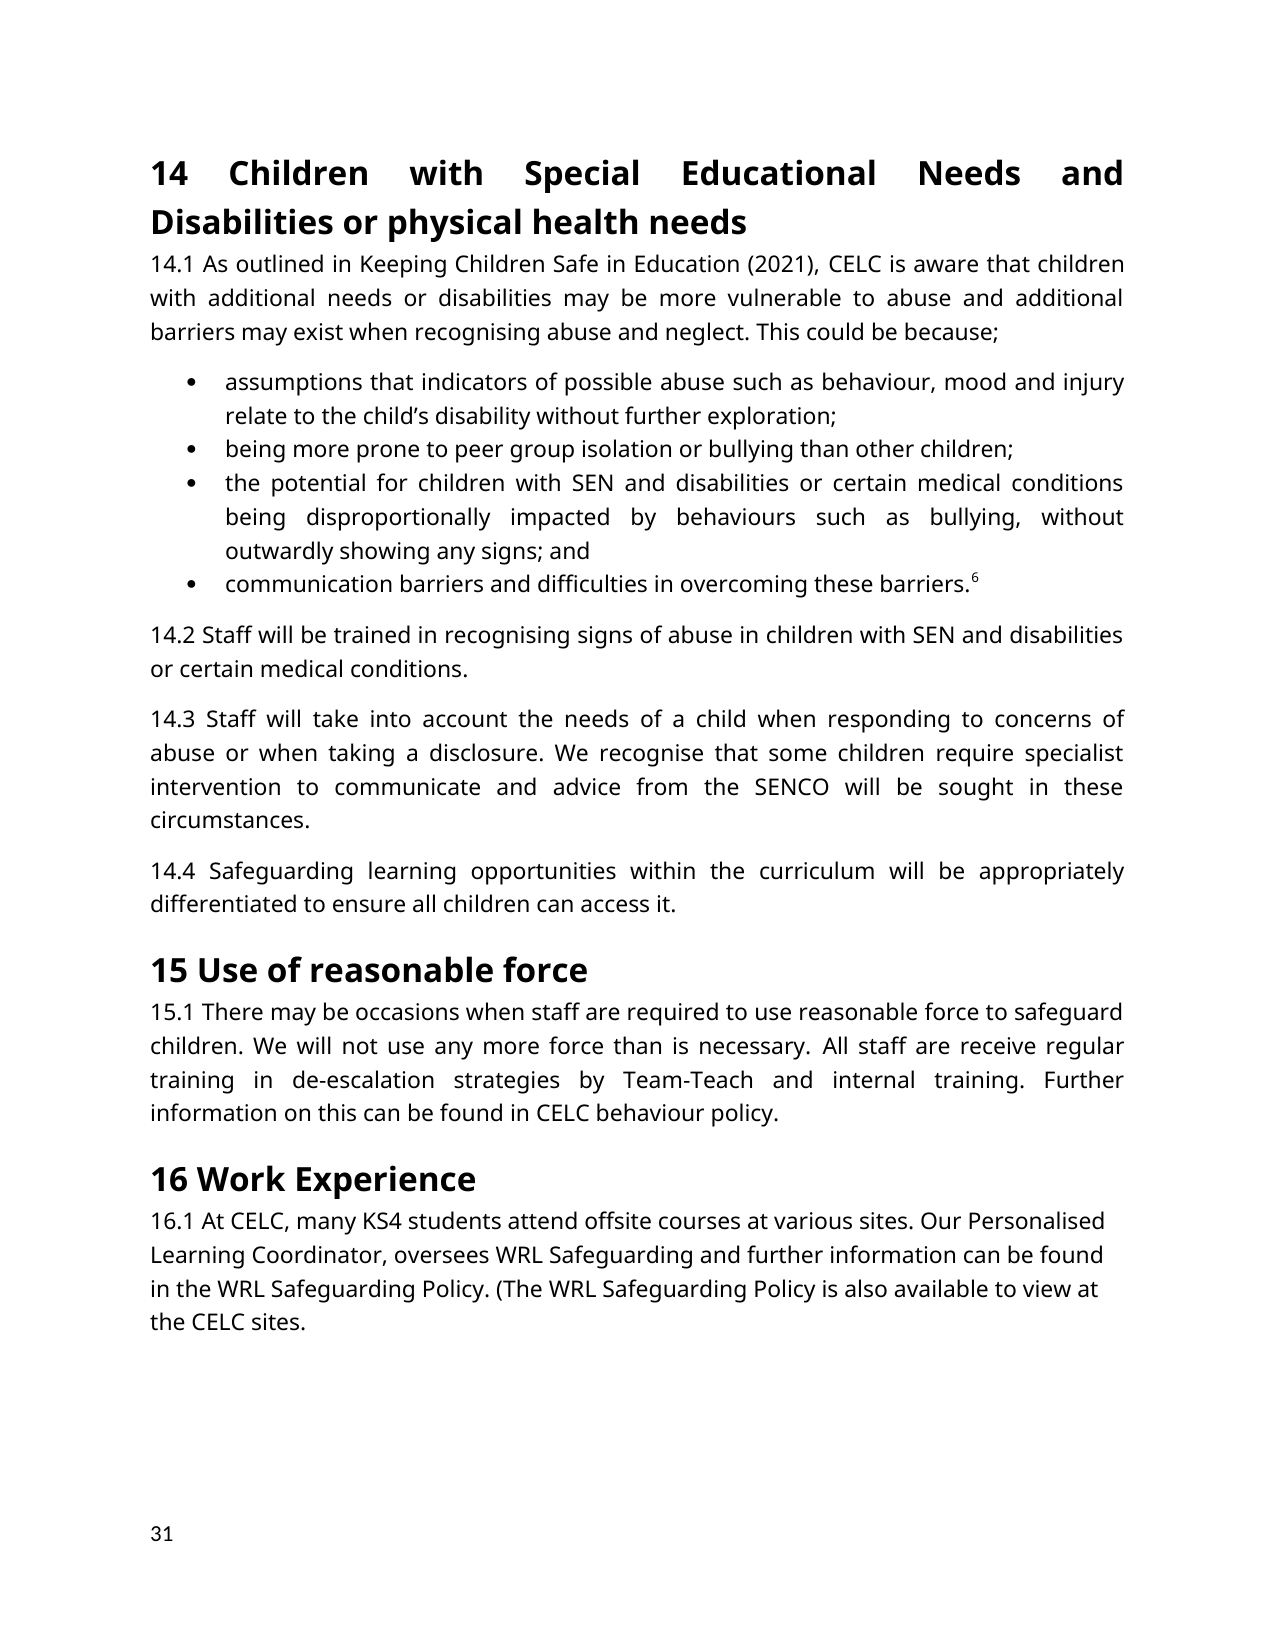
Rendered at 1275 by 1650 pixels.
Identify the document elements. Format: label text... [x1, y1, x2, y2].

subtitle 15 Use of reasonable force [150, 947, 1125, 992]
text 15.1 There may be occasions when staff are required to use reasonable force to safeguard children. We will not use any more force than is necessary. All staff are receive regular training in de-escalation strategies by Team-Teach and internal training. Further information on this can be found in CELC behaviour policy. [150, 996, 1125, 1128]
text 16.1 At CELC, many KS4 students attend offsite courses at various sites. Our Personalised Learning Coordinator, oversees WRL Safeguarding and further information can be found in the WRL Safeguarding Policy. (The WRL Safeguarding Policy is also available to view at the CELC sites. [150, 1205, 1125, 1337]
subtitle 14 Children with Special Educational Needs and Disabilities or physical health needs [150, 150, 1125, 244]
text 14.2 Staff will be trained in recognising signs of abuse in children with SEN and disabilities or certain medical conditions. [150, 619, 1125, 684]
text 14.3 Staff will take into account the needs of a child when responding to concerns of abuse or when taking a disclosure. We recognise that some children require specialist intervention to communicate and advice from the SENCO will be sought in these circumstances. [150, 703, 1125, 835]
list the potential for children with SEN and disabilities or certain medical conditions being disproportionally impacted by behaviours such as bullying, without outwardly showing any signs; and [187, 467, 1125, 566]
list being more prone to peer group isolation or bullying than other children; [187, 433, 1125, 464]
text 14.1 As outlined in Keeping Children Safe in Education (2021), CELC is aware that children with additional needs or disabilities may be more vulnerable to abuse and additional barriers may exist when recognising abuse and neglect. This could be because; [150, 248, 1125, 347]
list assumptions that indicators of possible abuse such as behaviour, mood and injury relate to the child’s disability without further exploration; [187, 366, 1125, 431]
subtitle 16 Work Experience [150, 1156, 1125, 1201]
text 14.4 Safeguarding learning opportunities within the curriculum will be appropriately differentiated to ensure all children can access it. [150, 854, 1125, 919]
list communication barriers and difficulties in overcoming these barriers.6 [187, 568, 1125, 599]
